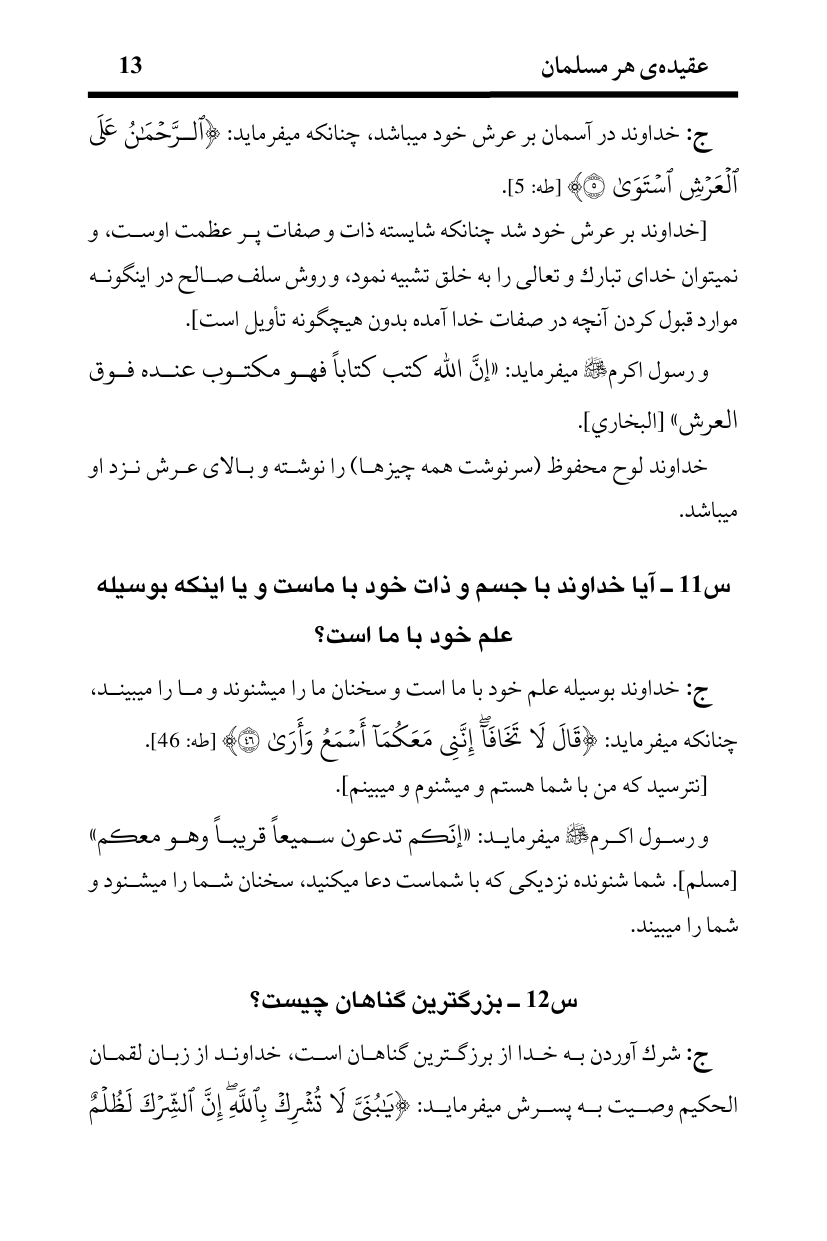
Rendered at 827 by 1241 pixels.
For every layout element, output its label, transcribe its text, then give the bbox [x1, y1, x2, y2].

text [89, 1034, 738, 1131]
text خداوند لوح محفوظ (سرنوشت همه چيزها) را نوشته و بالاى عرش نزد او مى‏باشد. [89, 447, 738, 536]
text و رسول اكرم مى‏فرمايد: «إنَكم تدعون سميعاً قريباً وهو معكم» [مسلم]. شما شنونده نزديكى كه با شماست دعا مى‏كنيد، سخنان شما را مى‏شنود و شما را مى‏بيند. [89, 811, 738, 951]
text س12 ـ بزرگترين گناهان چيست؟ [89, 976, 738, 1026]
text س11 ـ آيا خداوند با جسم و ذات خود با ماست و يا اينكه بوسيله علم خود با ما است؟ [89, 561, 738, 661]
text و رسول اكرم مى‏فرمايد: «إنَّ الله كتب كتاباً فهو مكتوب عنده فوق العرش» [البخاري]. [89, 345, 738, 447]
text [نترسيد كه من با شما هستم و مى‏شنوم و مى‏بينم]. [89, 766, 738, 811]
text ج: خداوند بوسيله علم خود با ما است و سخنان ما را مى‏شنوند و ما را مى‏بيند، چنانكه مى‏فرمايد: ﴿قَالَ لَا تَخَافَآۖ إِنَّنِي مَعَكُمَآ أَسۡمَعُ وَأَرَىٰ ٤٦﴾ [طه: 46]. [89, 669, 738, 766]
text ج: خداوند در آسمان بر عرش خود مى‏باشد، چنانكه مى‏فرمايد: ﴿ٱلرَّحۡمَٰنُ عَلَى ٱلۡعَرۡشِ ٱسۡتَوَىٰ ٥﴾ [طه: 5]. [89, 106, 738, 211]
text [خداوند بر عرش خود شد چنانكه شايسته ذات و صفات پر عظمت اوست، و نمى‏توان خداى تبارك و تعالى را به خلق تشبيه نمود، و روش سلف صالح در اينگونه موارد قبول كردن آنچه در صفات خدا آمده بدون هيچگونه تأويل است]. [89, 211, 738, 345]
